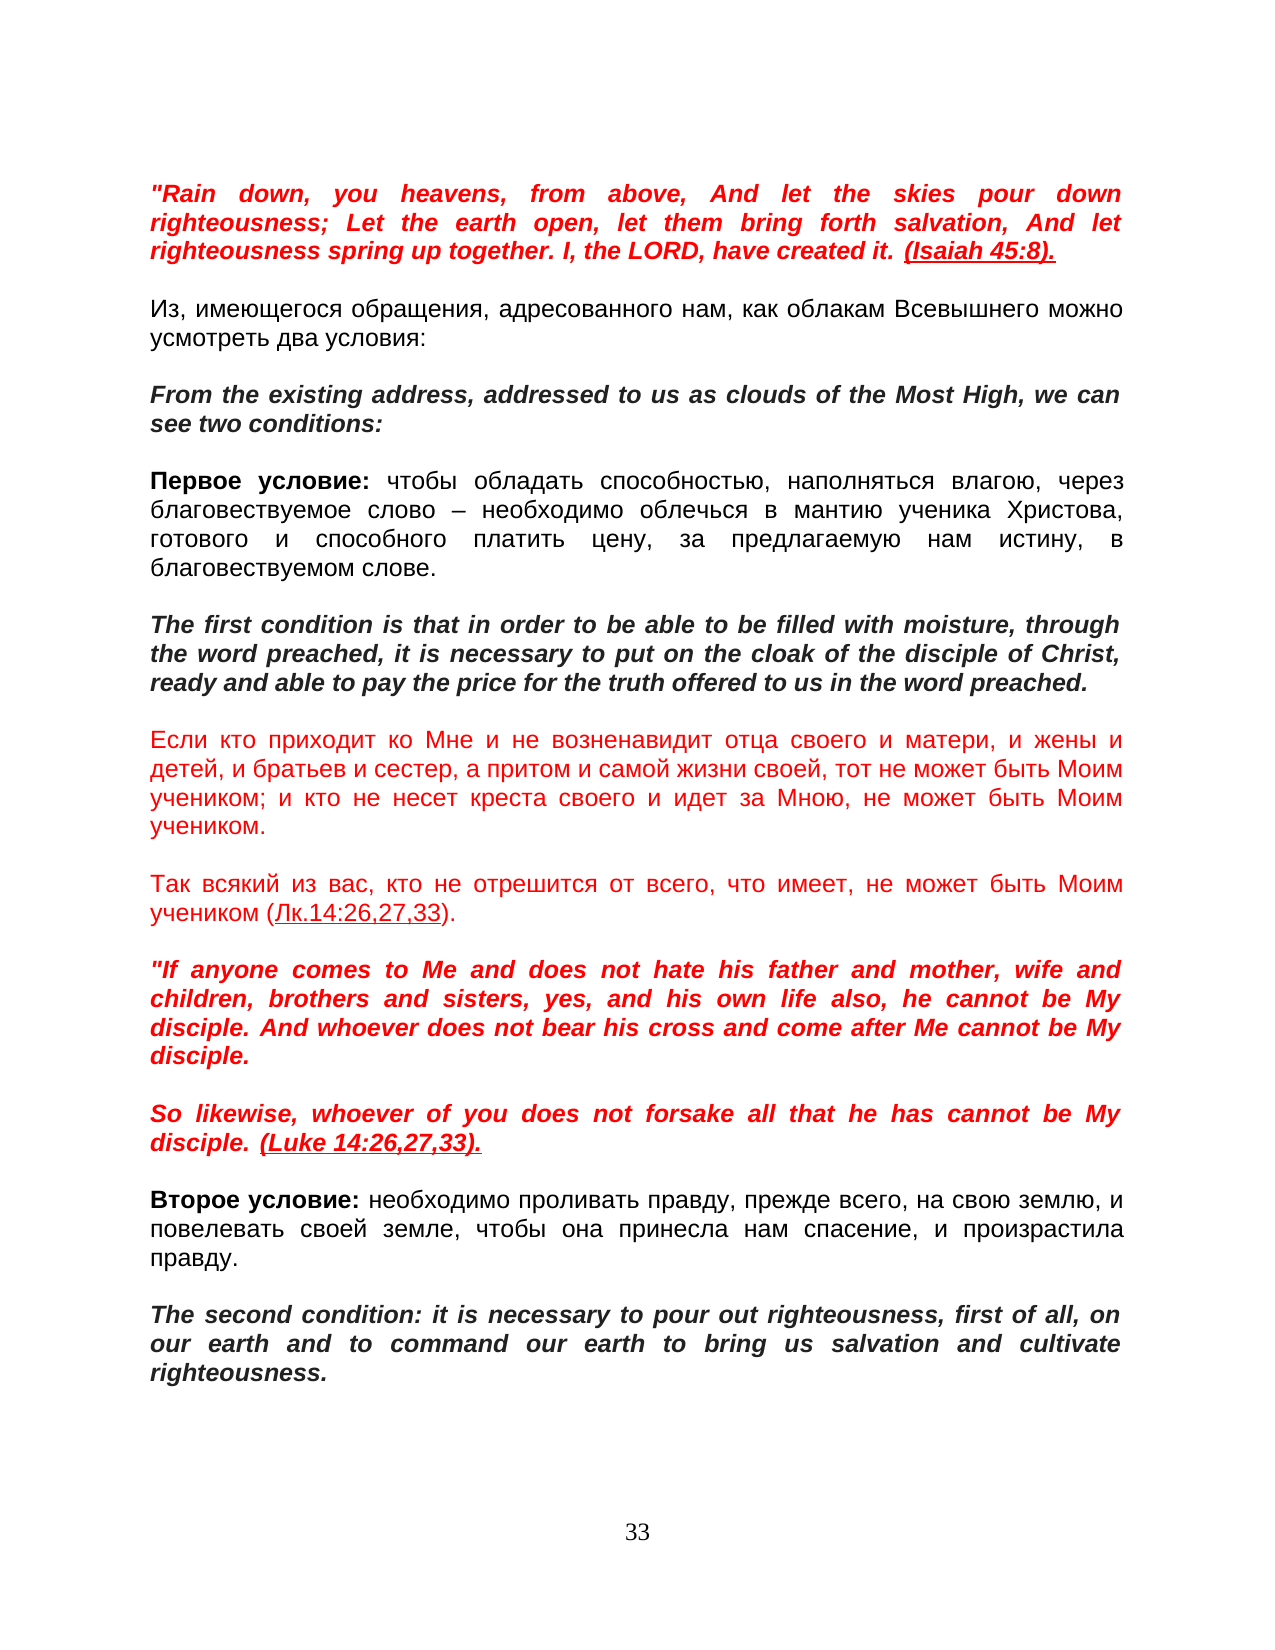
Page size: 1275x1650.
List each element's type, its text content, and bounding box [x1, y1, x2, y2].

text Если кто приходит ко Мне и не возненавидит отца своего и матери, и жены и детей, и братьев и сестер, а притом и самой жизни своей, тот не может быть Моим учеником; и кто не несет креста своего и идет за Мною, не может быть Моим учеником. [150, 725, 1125, 840]
text Первое условие: чтобы обладать способностью, наполняться влагою, через благовествуемое слово – необходимо облечься в мантию ученика Христова, готового и способного платить цену, за предлагаемую нам истину, в благовествуемом слове. [150, 466, 1125, 581]
text Так всякий из вас, кто не отрешится от всего, что имеет, не может быть Моим учеником (Лк.14:26,27,33). [150, 869, 1125, 926]
text Второе условие: необходимо проливать правду, прежде всего, на свою землю, и повелевать своей земле, чтобы она принесла нам спасение, и произрастила правду. [150, 1185, 1125, 1271]
text "If anyone comes to Me and does not hate his father and mother, wife and children, brothers and sisters, yes, and his own life also, he cannot be My disciple. And whoever does not bear his cross and come after Me cannot be My disciple. [150, 955, 1125, 1070]
text Из, имеющегося обращения, адресованного нам, как облакам Всевышнего можно усмотреть два условия: [150, 294, 1125, 351]
text From the existing address, addressed to us as clouds of the Most High, we can see two conditions: [150, 351, 1125, 437]
text The second condition: it is necessary to pour out righteousness, first of all, on our earth and to command our earth to bring us salvation and cultivate righteousness. [150, 1271, 1125, 1386]
text The first condition is that in order to be able to be filled with moisture, through the word preached, it is necessary to put on the cloak of the disciple of Christ, ready and able to pay the price for the truth offered to us in the word preached. [150, 581, 1125, 696]
text "Rain down, you heavens, from above, And let the skies pour down righteousness; Let the earth open, let them bring forth salvation, And let righteousness spring up together. I, the LORD, have created it. (Isaiah 45:8). [150, 179, 1125, 265]
text So likewise, whoever of you does not forsake all that he has cannot be My disciple. (Luke 14:26,27,33). [150, 1099, 1125, 1156]
